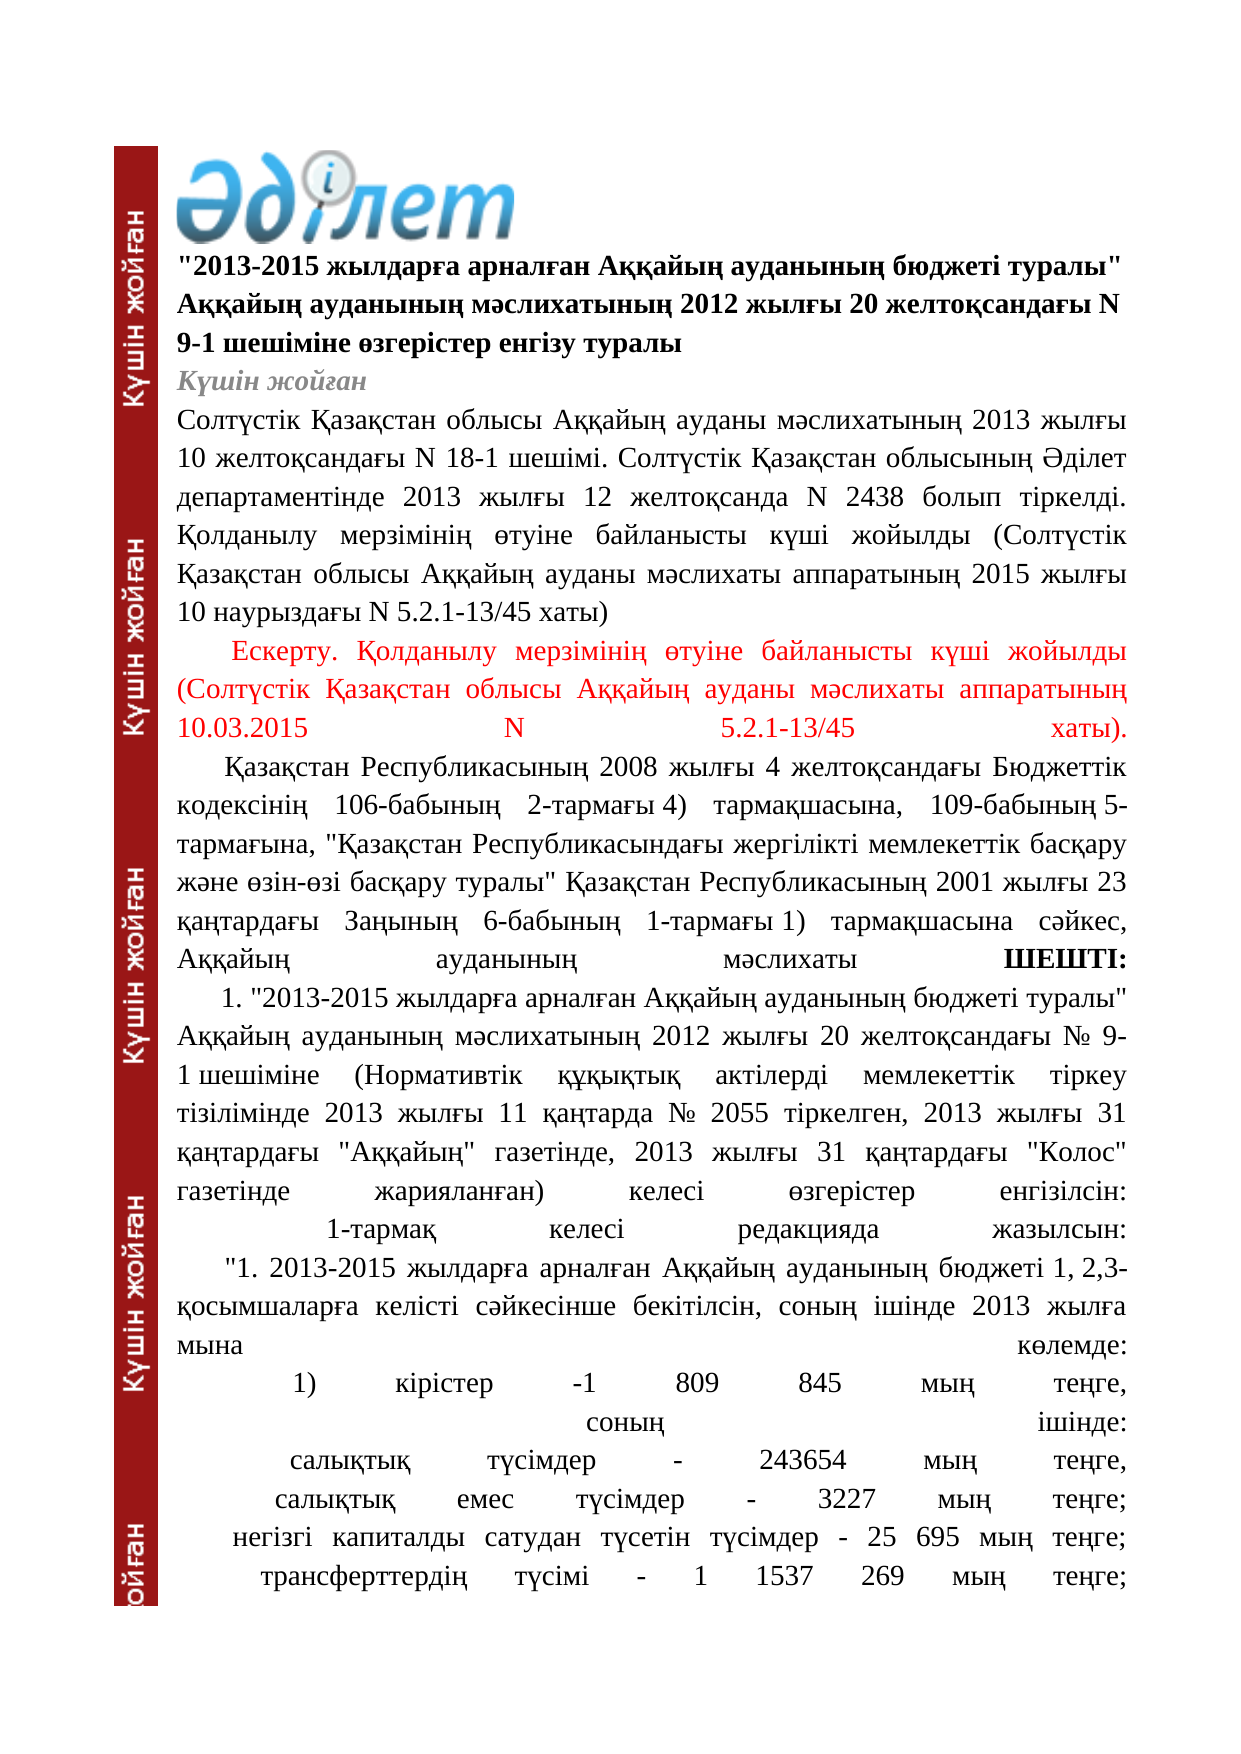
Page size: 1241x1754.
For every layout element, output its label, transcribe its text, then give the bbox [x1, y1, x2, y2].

text Солтүстік Қазақстан облысы Аққайың ауданы мәслихатының 2013 жылғы 10 желтоқсандағы N 18-1 шешімі. Солтүстік Қазақстан облысының Әділет департаментінде 2013 жылғы 12 желтоқсанда N 2438 болып тіркелді. Қолданылу мерзімінің өтуіне байланысты күші жойылды (Солтүстік Қазақстан облысы Аққайың ауданы мәслихаты аппаратының 2015 жылғы 10 наурыздағы N 5.2.1-13/45 хаты) [112, 402, 1128, 628]
text Күшін жойған [112, 363, 1128, 397]
picture [176, 150, 515, 244]
picture [114, 1592, 158, 1606]
picture [114, 146, 158, 248]
picture [114, 358, 158, 363]
text "2013-2015 жылдарға арналған Аққайың ауданының бюджеті туралы" Аққайың ауданының мәслихатының 2012 жылғы 20 желтоқсандағы N 9-1 шешіміне өзгерістер енгізу туралы [112, 248, 1128, 358]
picture [114, 628, 158, 633]
picture [114, 397, 158, 402]
